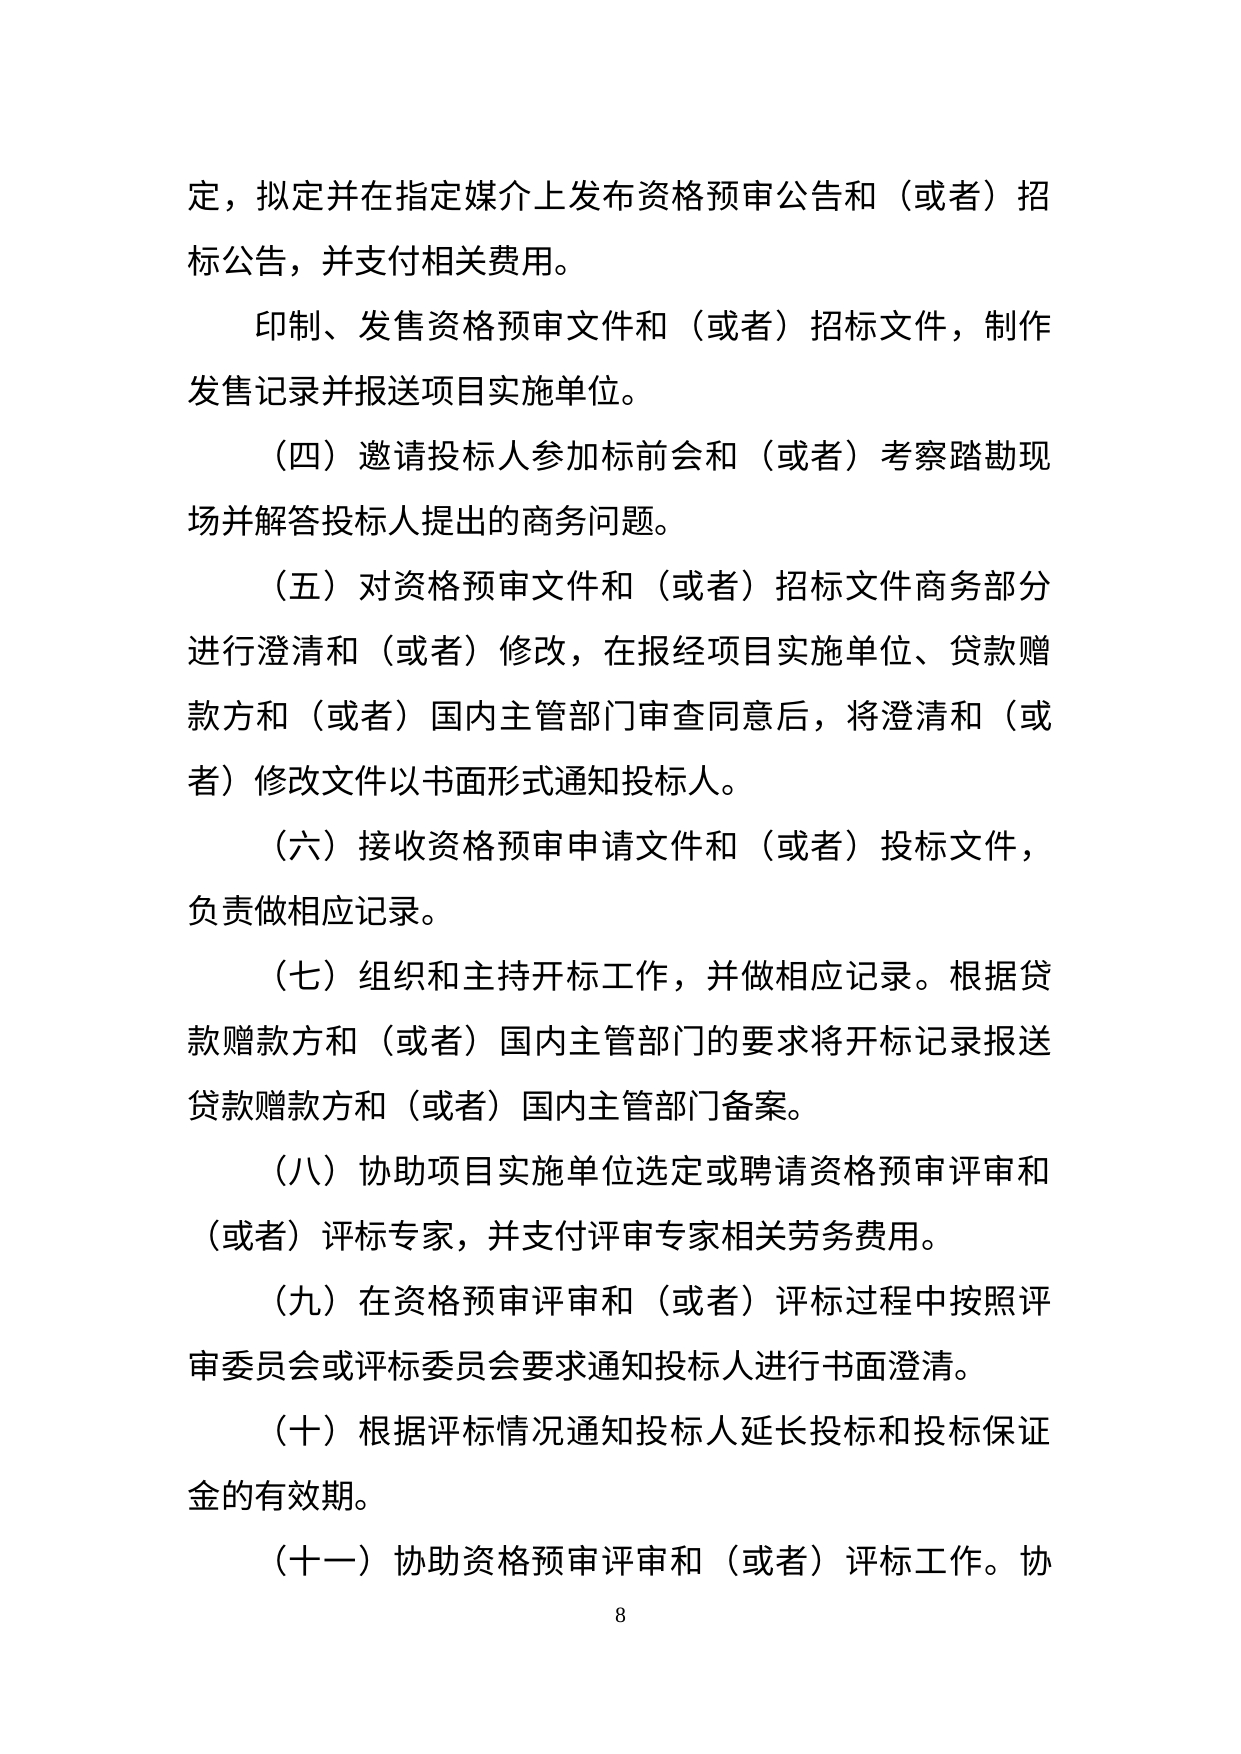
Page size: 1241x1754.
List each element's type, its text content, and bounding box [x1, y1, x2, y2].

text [187, 161, 1053, 291]
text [187, 1526, 1053, 1591]
text （八）协助项目实施单位选定或聘请资格预审评审和（或者）评标专家，并支付评审专家相关劳务费用。 [187, 1136, 1053, 1266]
text （七）组织和主持开标工作，并做相应记录。根据贷款赠款方和（或者）国内主管部门的要求将开标记录报送贷款赠款方和（或者）国内主管部门备案。 [187, 941, 1053, 1136]
text （六）接收资格预审申请文件和（或者）投标文件，负责做相应记录。 [187, 811, 1053, 941]
text （五）对资格预审文件和（或者）招标文件商务部分进行澄清和（或者）修改，在报经项目实施单位、贷款赠款方和（或者）国内主管部门审查同意后，将澄清和（或者）修改文件以书面形式通知投标人。 [187, 551, 1053, 811]
text 印制、发售资格预审文件和（或者）招标文件，制作发售记录并报送项目实施单位。 [187, 291, 1053, 421]
text （四）邀请投标人参加标前会和（或者）考察踏勘现场并解答投标人提出的商务问题。 [187, 421, 1053, 551]
text （十）根据评标情况通知投标人延长投标和投标保证金的有效期。 [187, 1396, 1053, 1526]
text （九）在资格预审评审和（或者）评标过程中按照评审委员会或评标委员会要求通知投标人进行书面澄清。 [187, 1266, 1053, 1396]
